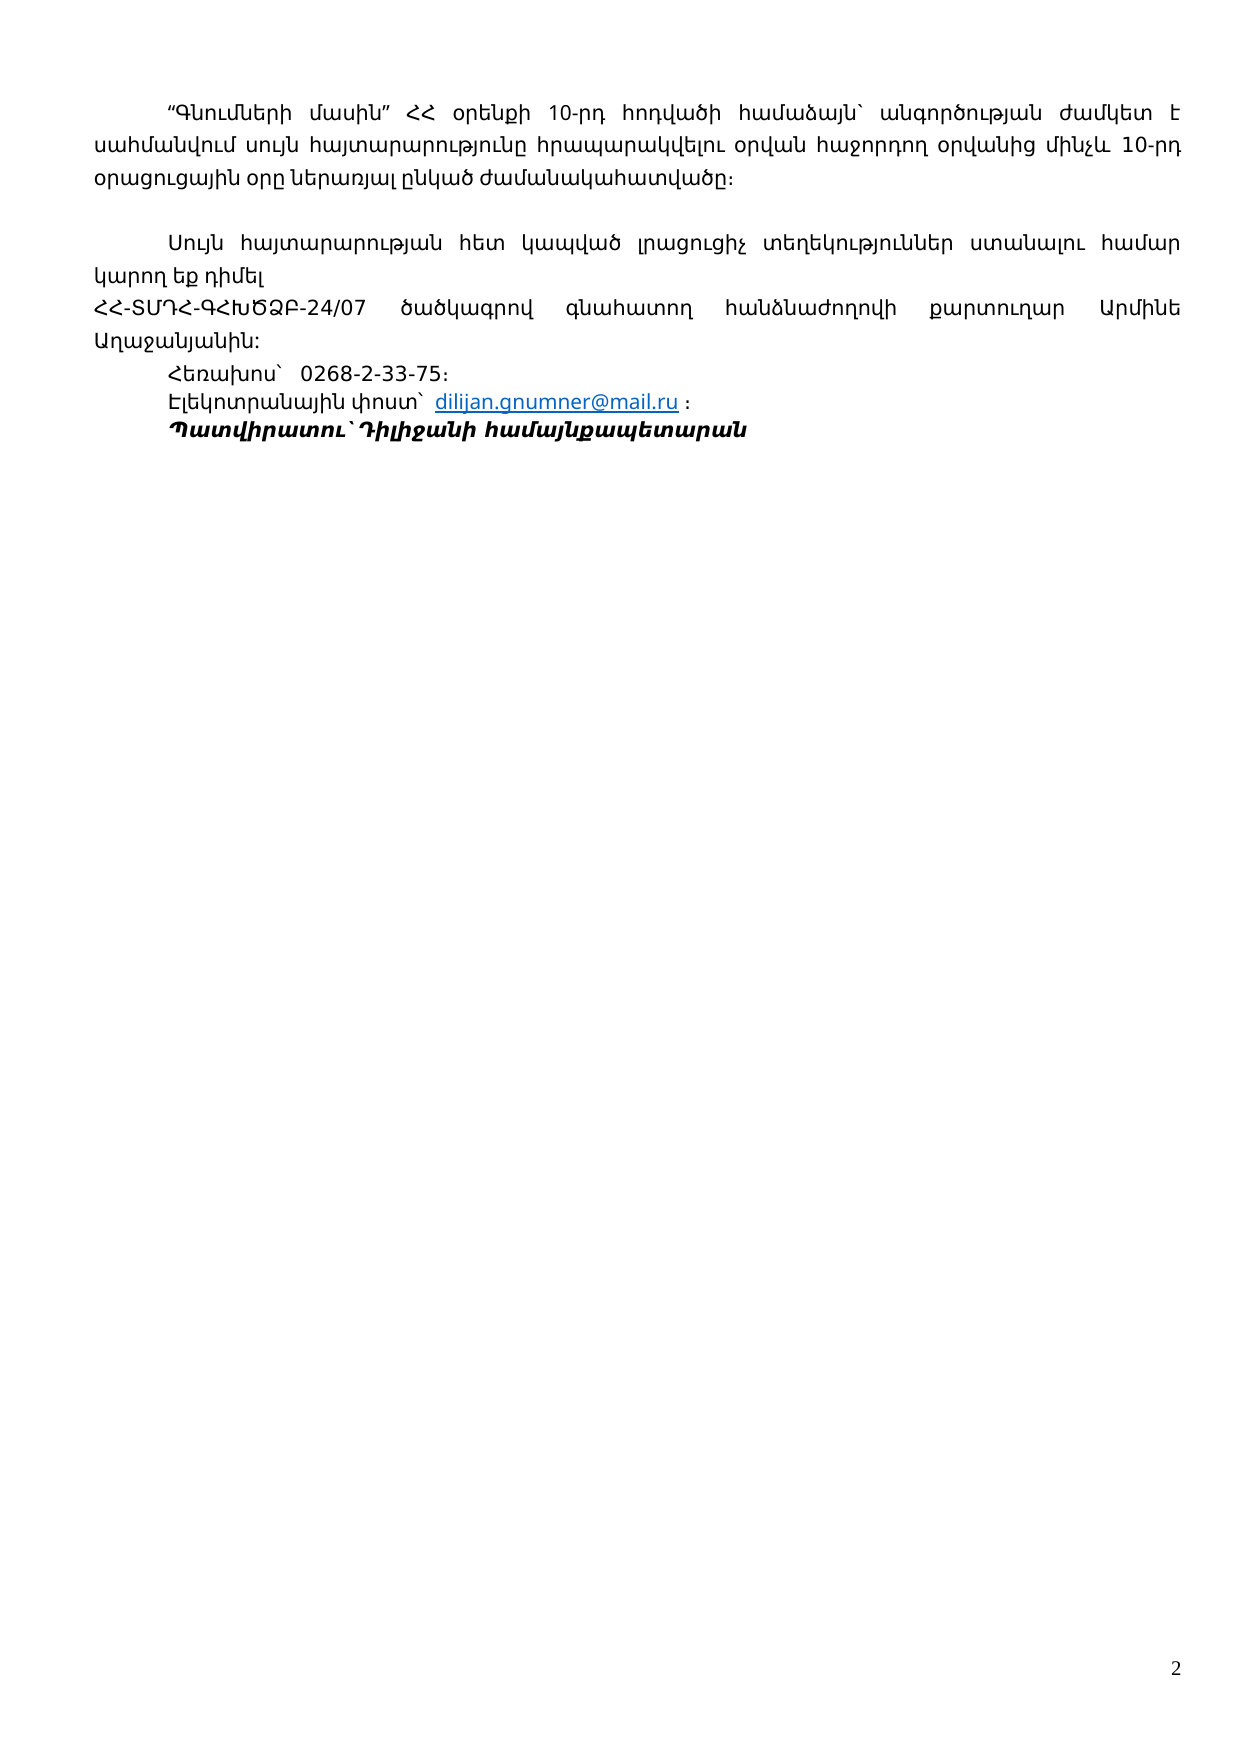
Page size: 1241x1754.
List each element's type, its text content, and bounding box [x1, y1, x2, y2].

text Հեռախոս՝ 0268-2-33-75։ [94, 359, 1181, 387]
text Սույն հայտարարության հետ կապված լրացուցիչ տեղեկություններ ստանալու համար կարող եք դիմել [94, 228, 1181, 289]
text Պատվիրատու` Դիլիջանի համայնքապետարան [94, 416, 1181, 444]
text ՀՀ-ՏՄԴՀ-ԳՀԽԾՁԲ-24/07 ծածկագրով գնահատող հանձնաժողովի քարտուղար Արմինե Աղաջանյանին: [94, 293, 1181, 354]
text Էլեկոտրանային փոստ՝ dilijan.gnumner@mail.ru ։ [94, 387, 1181, 416]
text “Գնումների մասին” ՀՀ օրենքի 10-րդ հոդվածի համաձայն` անգործության ժամկետ է սահմանվում սույն հայտարարությունը հրապարակվելու օրվան հաջորդող օրվանից մինչև 10-րդ օրացուցային օրը ներառյալ ընկած ժամանակահատվածը։ [94, 98, 1181, 191]
